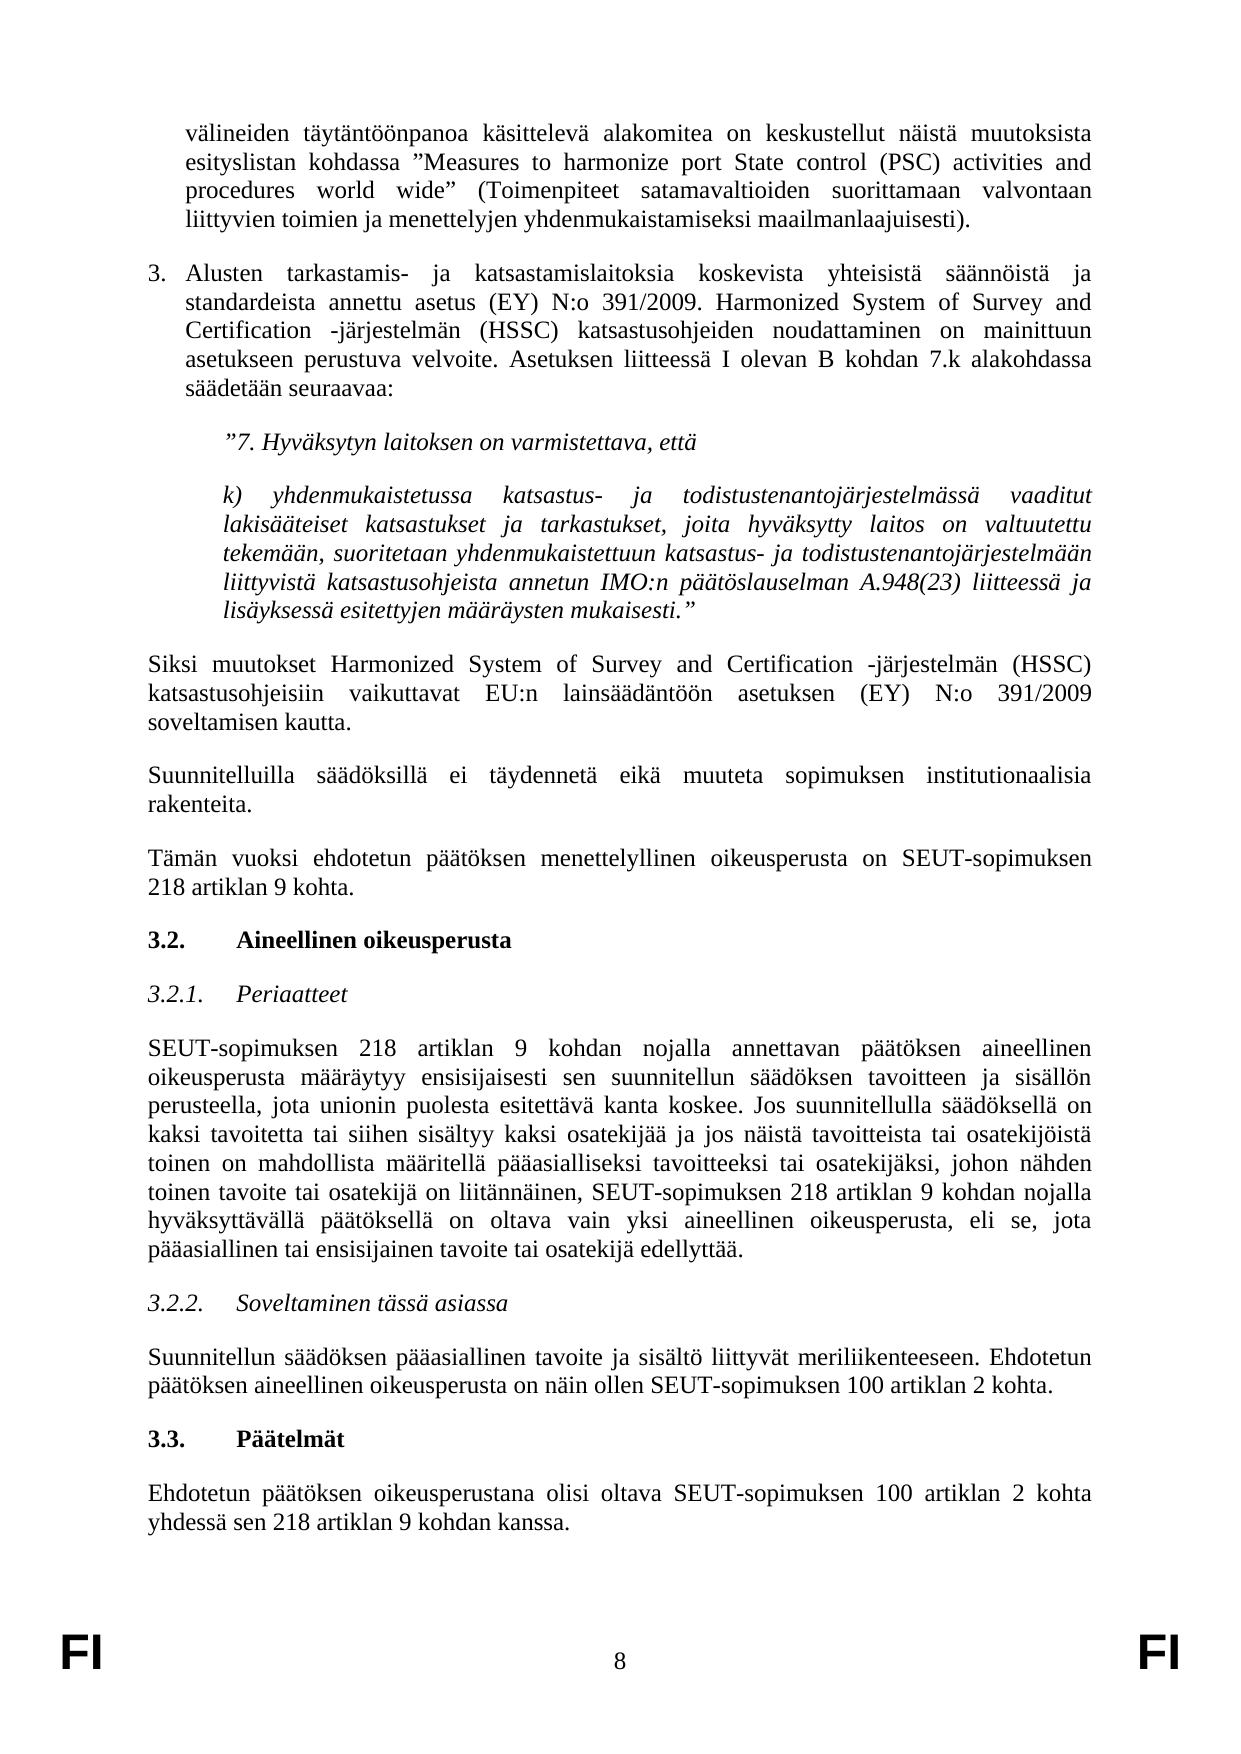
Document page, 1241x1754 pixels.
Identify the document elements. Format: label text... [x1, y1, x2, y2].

text Ehdotetun päätöksen oikeusperustana olisi oltava SEUT-sopimuksen 100 artiklan 2 kohta yhdessä sen 218 artiklan 9 kohdan kanssa. [148, 1478, 1093, 1536]
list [148, 118, 1093, 233]
text k) yhdenmukaistetussa katsastus- ja todistustenantojärjestelmässä vaaditut lakisääteiset katsastukset ja tarkastukset, joita hyväksytty laitos on valtuutettu tekemään, suoritetaan yhdenmukaistettuun katsastus- ja todistustenantojärjestelmään liittyvistä katsastusohjeista annetun IMO:n päätöslauselman A.948(23) liitteessä ja lisäyksessä esitettyjen määräysten mukaisesti.” [223, 481, 1093, 624]
text Tämän vuoksi ehdotetun päätöksen menettelyllinen oikeusperusta on SEUT-sopimuksen 218 artiklan 9 kohta. [148, 843, 1093, 901]
subtitle 3.2.2. Soveltaminen tässä asiassa [148, 1288, 1093, 1317]
text Siksi muutokset Harmonized System of Survey and Certification -järjestelmän (HSSC) katsastusohjeisiin vaikuttavat EU:n lainsäädäntöön asetuksen (EY) N:o 391/2009 soveltamisen kautta. [148, 649, 1093, 736]
list Alusten tarkastamis- ja katsastamislaitoksia koskevista yhteisistä säännöistä ja standardeista annettu asetus (EY) N:o 391/2009. Harmonized System of Survey and Certification -järjestelmän (HSSC) katsastusohjeiden noudattaminen on mainittuun asetukseen perustuva velvoite. Asetuksen liitteessä I olevan B kohdan 7.k alakohdassa säädetään seuraavaa: [148, 258, 1093, 402]
text Suunnitellun säädöksen pääasiallinen tavoite ja sisältö liittyvät meriliikenteeseen. Ehdotetun päätöksen aineellinen oikeusperusta on näin ollen SEUT-sopimuksen 100 artiklan 2 kohta. [148, 1342, 1093, 1399]
text SEUT-sopimuksen 218 artiklan 9 kohdan nojalla annettavan päätöksen aineellinen oikeusperusta määräytyy ensisijaisesti sen suunnitellun säädöksen tavoitteen ja sisällön perusteella, jota unionin puolesta esitettävä kanta koskee. Jos suunnitellulla säädöksellä on kaksi tavoitetta tai siihen sisältyy kaksi osatekijää ja jos näistä tavoitteista tai osatekijöistä toinen on mahdollista määritellä pääasialliseksi tavoitteeksi tai osatekijäksi, johon nähden toinen tavoite tai osatekijä on liitännäinen, SEUT-sopimuksen 218 artiklan 9 kohdan nojalla hyväksyttävällä päätöksellä on oltava vain yksi aineellinen oikeusperusta, eli se, jota pääasiallinen tai ensisijainen tavoite tai osatekijä edellyttää. [148, 1033, 1093, 1263]
subtitle 3.2. Aineellinen oikeusperusta [148, 926, 1093, 954]
text ”7. Hyväksytyn laitoksen on varmistettava, että [223, 427, 1093, 456]
subtitle 3.2.1. Periaatteet [148, 979, 1093, 1008]
subtitle 3.3. Päätelmät [148, 1424, 1093, 1453]
text Suunnitelluilla säädöksillä ei täydennetä eikä muuteta sopimuksen institutionaalisia rakenteita. [148, 761, 1093, 818]
